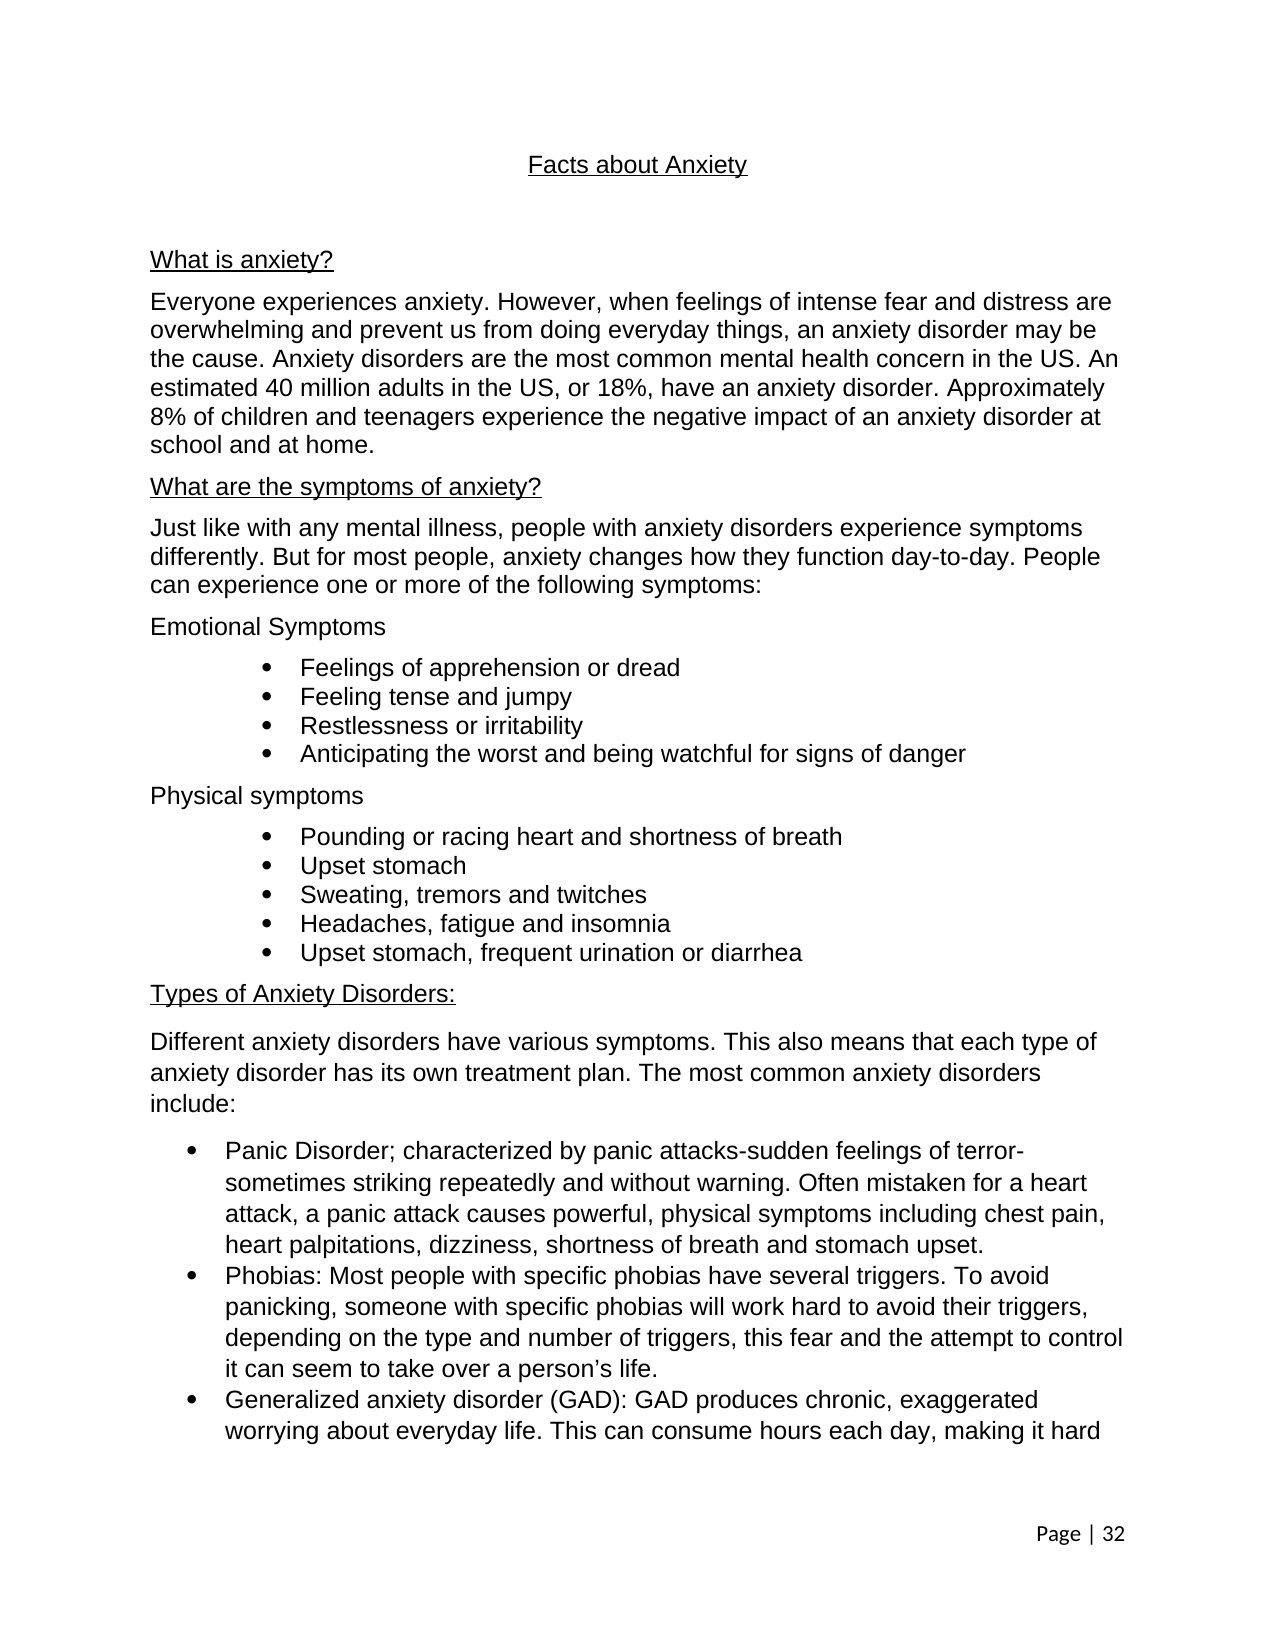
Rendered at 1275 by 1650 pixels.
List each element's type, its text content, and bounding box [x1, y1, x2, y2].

text Everyone experiences anxiety. However, when feelings of intense fear and distress are overwhelming and prevent us from doing everyday things, an anxiety disorder may be the cause. Anxiety disorders are the most common mental health concern in the US. An estimated 40 million adults in the US, or 18%, have an anxiety disorder. Approximately 8% of children and teenagers experience the negative impact of an anxiety disorder at school and at home. [150, 287, 1125, 459]
text Just like with any mental illness, people with anxiety disorders experience symptoms differently. But for most people, anxiety changes how they function day-to-day. People can experience one or more of the following symptoms: [150, 513, 1125, 599]
text Facts about Anxiety [150, 150, 1125, 179]
list Anticipating the worst and being watchful for signs of danger [262, 739, 1125, 768]
text Physical symptoms [150, 781, 1125, 809]
text Emotional Symptoms [150, 612, 1125, 640]
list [187, 1385, 1125, 1445]
list Phobias: Most people with specific phobias have several triggers. To avoid panicking, someone with specific phobias will work hard to avoid their triggers, depending on the type and number of triggers, this fear and the attempt to control it can seem to take over a person’s life. [187, 1261, 1125, 1383]
text What is anxiety? [150, 245, 1125, 274]
list Feelings of apprehension or dread [262, 653, 1125, 682]
list Sweating, tremors and twitches [262, 880, 1125, 909]
list Upset stomach, frequent urination or diarrhea [262, 937, 1125, 966]
list Headaches, fatigue and insomnia [262, 909, 1125, 937]
text Types of Anxiety Disorders: [150, 979, 1125, 1008]
list Pounding or racing heart and shortness of breath [262, 822, 1125, 851]
text What are the symptoms of anxiety? [150, 472, 1125, 500]
list Upset stomach [262, 851, 1125, 880]
list Restlessness or irritability [262, 711, 1125, 739]
list Panic Disorder; characterized by panic attacks-sudden feelings of terror-sometimes striking repeatedly and without warning. Often mistaken for a heart attack, a panic attack causes powerful, physical symptoms including chest pain, heart palpitations, dizziness, shortness of breath and stomach upset. [187, 1136, 1125, 1258]
list Feeling tense and jumpy [262, 682, 1125, 711]
text Different anxiety disorders have various symptoms. This also means that each type of anxiety disorder has its own treatment plan. The most common anxiety disorders include: [150, 1027, 1125, 1117]
